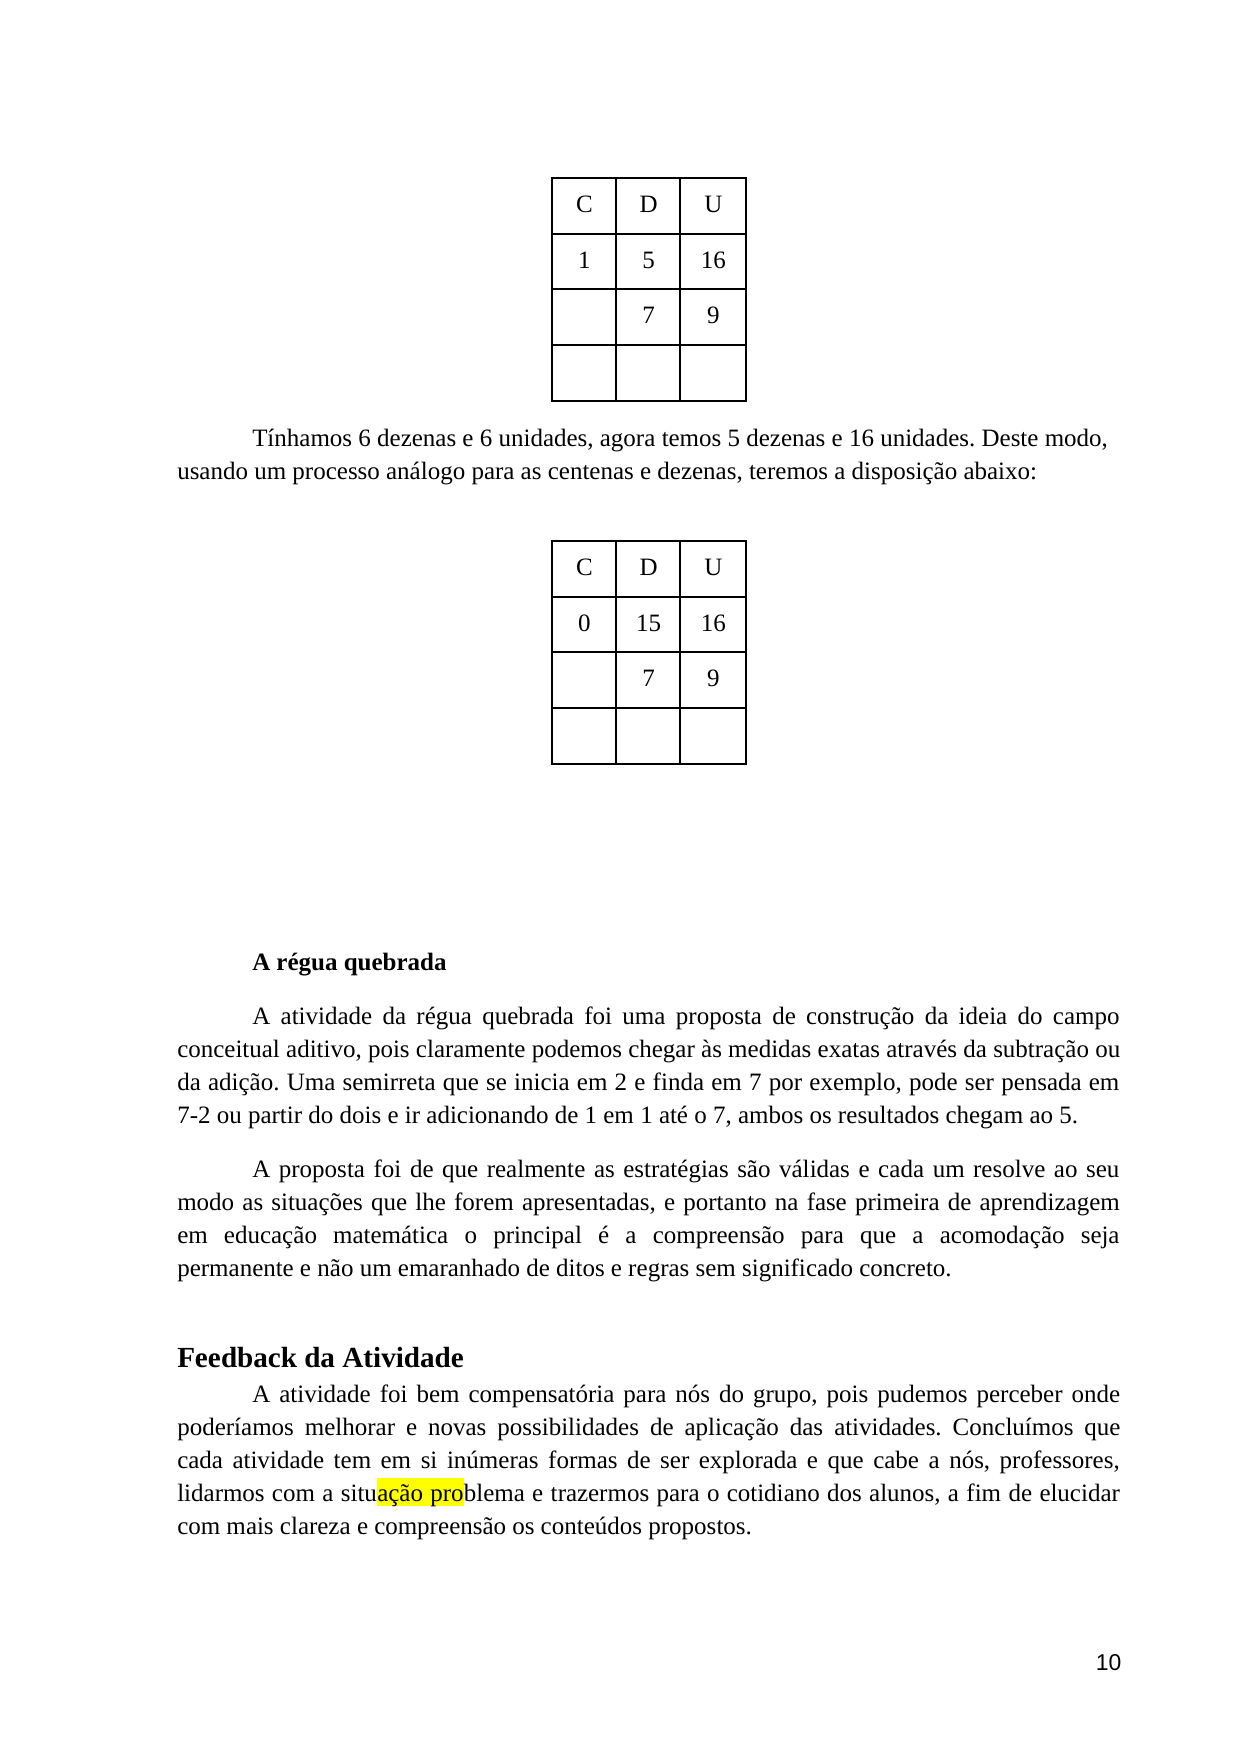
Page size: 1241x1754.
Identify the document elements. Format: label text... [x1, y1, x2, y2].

table_cell 7 [617, 290, 679, 344]
text A atividade da régua quebrada foi uma proposta de construção da ideia do campo conceitual aditivo, pois claramente podemos chegar às medidas exatas através da subtração ou da adição. Uma semirreta que se inicia em 2 e finda em 7 por exemplo, pode ser pensada em 7-2 ou partir do dois e ir adicionando de 1 em 1 até o 7, ambos os resultados chegam ao 5. [177, 1001, 1121, 1129]
text Feedback da Atividade [177, 1340, 1121, 1374]
table_cell 16 [681, 235, 745, 288]
table_cell [553, 709, 615, 763]
table_header U [681, 542, 745, 596]
text A atividade foi bem compensatória para nós do grupo, pois pudemos perceber onde poderíamos melhorar e novas possibilidades de aplicação das atividades. Concluímos que cada atividade tem em si inúmeras formas de ser explorada e que cabe a nós, professores, lidarmos com a situação problema e trazermos para o cotidiano dos alunos, a fim de elucidar com mais clareza e compreensão os conteúdos propostos. [177, 1379, 1121, 1539]
table_cell 9 [681, 653, 745, 707]
table_cell [617, 346, 679, 400]
table_cell 0 [553, 598, 615, 651]
table_header D [617, 542, 679, 596]
text A régua quebrada [177, 947, 1121, 976]
text A proposta foi de que realmente as estratégias são válidas e cada um resolve ao seu modo as situações que lhe forem apresentadas, e portanto na fase primeira de aprendizagem em educação matemática o principal é a compreensão para que a acomodação seja permanente e não um emaranhado de ditos e regras sem significado concreto. [177, 1154, 1121, 1282]
text Tínhamos 6 dezenas e 6 unidades, agora temos 5 dezenas e 16 unidades. Deste modo, usando um processo análogo para as centenas e dezenas, teremos a disposição abaixo: [177, 423, 1121, 485]
table_header C [553, 179, 615, 233]
table_cell 1 [553, 235, 615, 288]
table_cell [553, 290, 615, 344]
table_cell 5 [617, 235, 679, 288]
table_cell [617, 709, 679, 763]
table_cell 15 [617, 598, 679, 651]
table_header D [617, 179, 679, 233]
table_cell 16 [681, 598, 745, 651]
table_header U [681, 179, 745, 233]
table_header C [553, 542, 615, 596]
table_cell [681, 709, 745, 763]
table_cell [553, 346, 615, 400]
table_cell 7 [617, 653, 679, 707]
table_cell [681, 346, 745, 400]
table_cell [553, 653, 615, 707]
table_cell 9 [681, 290, 745, 344]
